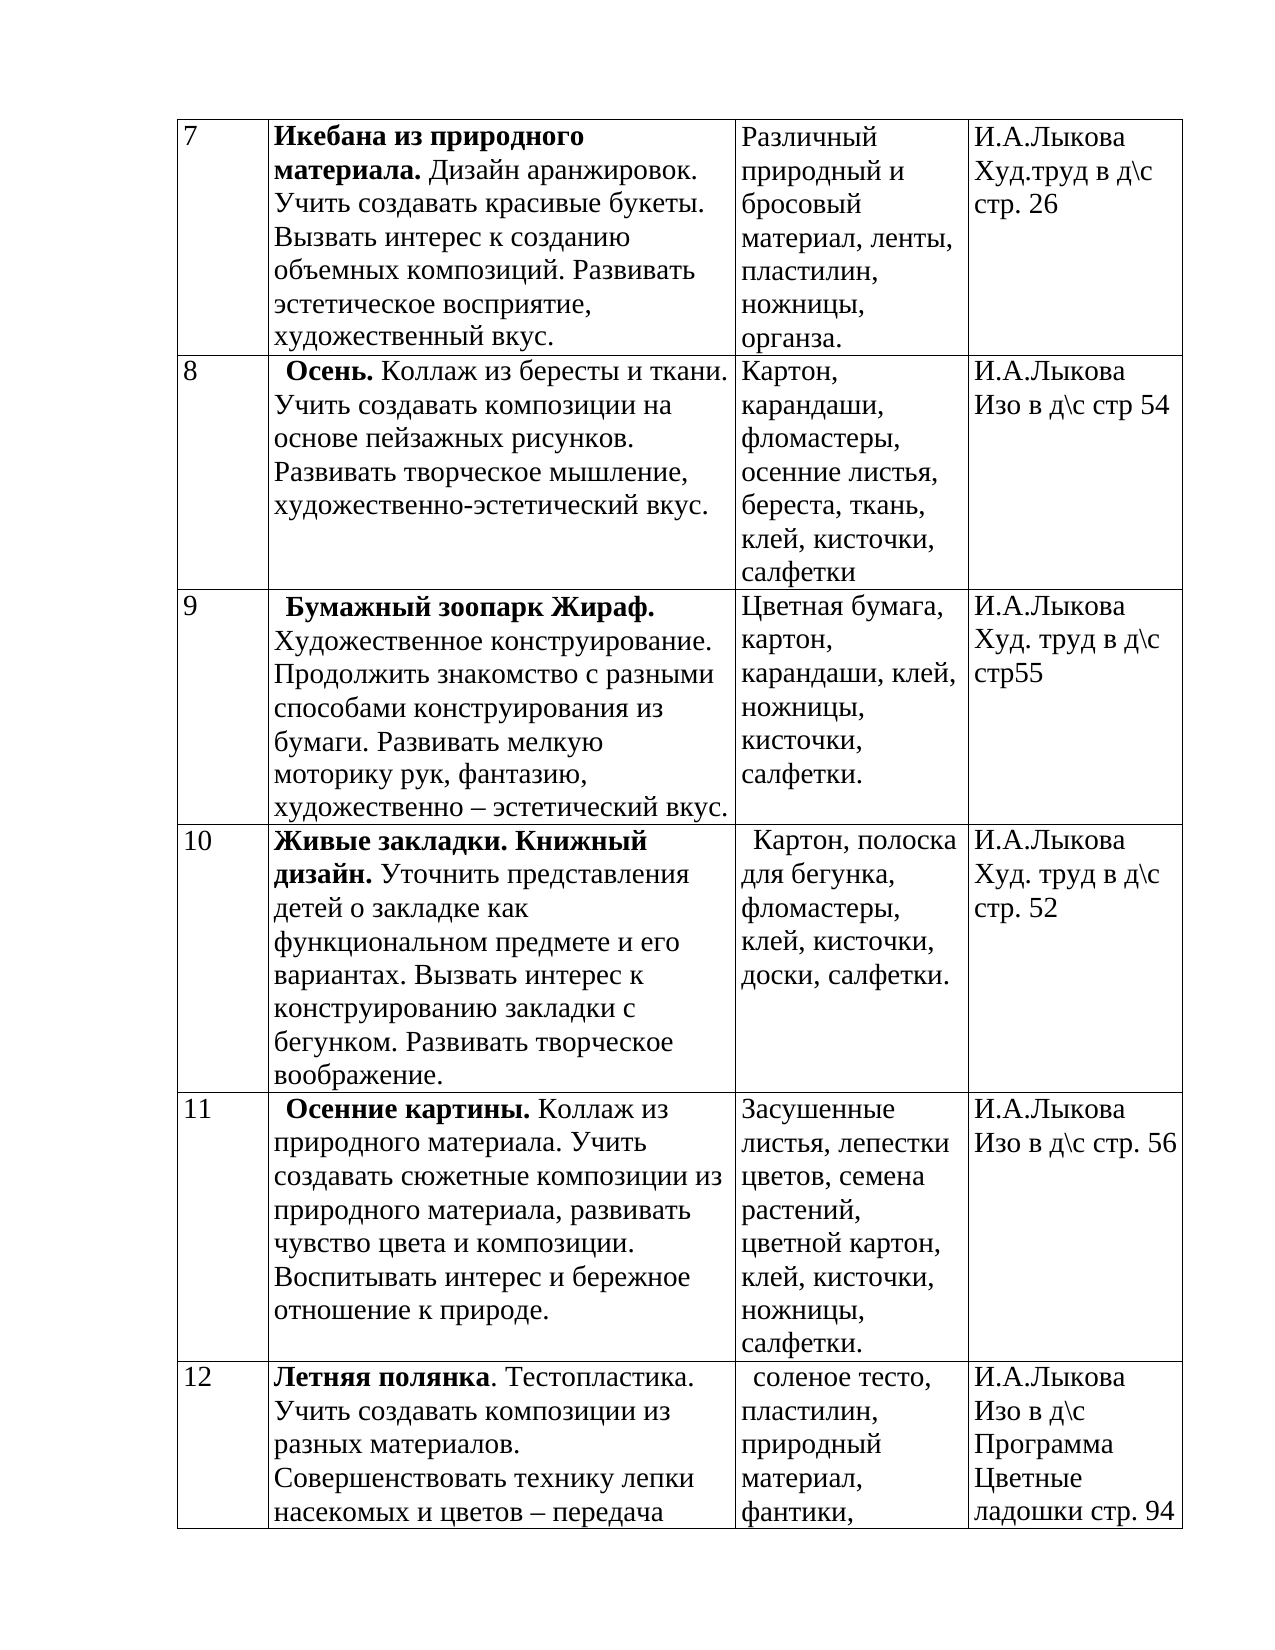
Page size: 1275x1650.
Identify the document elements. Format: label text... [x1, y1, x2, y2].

table_cell Летняя полянка. Тестопластика. Учить создавать композиции из разных материалов. Совершенствовать технику лепки насекомых и цветов – передача [269, 1362, 735, 1528]
table_cell соленое тесто, пластилин, природный материал, фантики, [736, 1362, 968, 1528]
table_cell 8 [178, 356, 268, 589]
table_header Икебана из природного материала. Дизайн аранжировок. Учить создавать красивые букеты. Вызвать интерес к созданию объемных композиций. Развивать эстетическое восприятие, художественный вкус. [269, 120, 735, 354]
table_cell 12 [178, 1362, 268, 1528]
table_header 7 [178, 120, 268, 354]
table_cell Бумажный зоопарк Жираф. Художественное конструирование. Продолжить знакомство с разными способами конструирования из бумаги. Развивать мелкую моторику рук, фантазию, художественно – эстетический вкус. [269, 590, 735, 824]
table_cell Осенние картины. Коллаж из природного материала. Учить создавать сюжетные композиции из природного материала, развивать чувство цвета и композиции. Воспитывать интерес и бережное отношение к природе. [269, 1093, 735, 1361]
table_cell 10 [178, 825, 268, 1092]
table_cell Живые закладки. Книжный дизайн. Уточнить представления детей о закладке как функциональном предмете и его вариантах. Вызвать интерес к конструированию закладки с бегунком. Развивать творческое воображение. [269, 825, 735, 1092]
table_cell И.А.Лыкова Худ. труд в д\с стр. 52 [969, 825, 1182, 1092]
table_header И.А.Лыкова Худ.труд в д\с стр. 26 [969, 120, 1182, 354]
table_cell И.А.Лыкова Худ. труд в д\с стр55 [969, 590, 1182, 824]
table_cell Картон, полоска для бегунка, фломастеры, клей, кисточки, доски, салфетки. [736, 825, 968, 1092]
table_cell Засушенные листья, лепестки цветов, семена растений, цветной картон, клей, кисточки, ножницы, салфетки. [736, 1093, 968, 1361]
table_cell Картон, карандаши, фломастеры, осенние листья, береста, ткань, клей, кисточки, салфетки [736, 356, 968, 589]
table_cell Осень. Коллаж из бересты и ткани. Учить создавать композиции на основе пейзажных рисунков. Развивать творческое мышление, художественно-эстетический вкус. [269, 356, 735, 589]
table_header Различный природный и бросовый материал, ленты, пластилин, ножницы, органза. [736, 120, 968, 354]
table_cell 11 [178, 1093, 268, 1361]
table_cell И.А.Лыкова Изо в д\с стр 54 [969, 356, 1182, 589]
table_cell И.А.Лыкова Изо в д\с стр. 56 [969, 1093, 1182, 1361]
table_cell Цветная бумага, картон, карандаши, клей, ножницы, кисточки, салфетки. [736, 590, 968, 824]
table_cell И.А.Лыкова Изо в д\с Программа Цветные ладошки стр. 94 [969, 1362, 1182, 1528]
table_cell 9 [178, 590, 268, 824]
